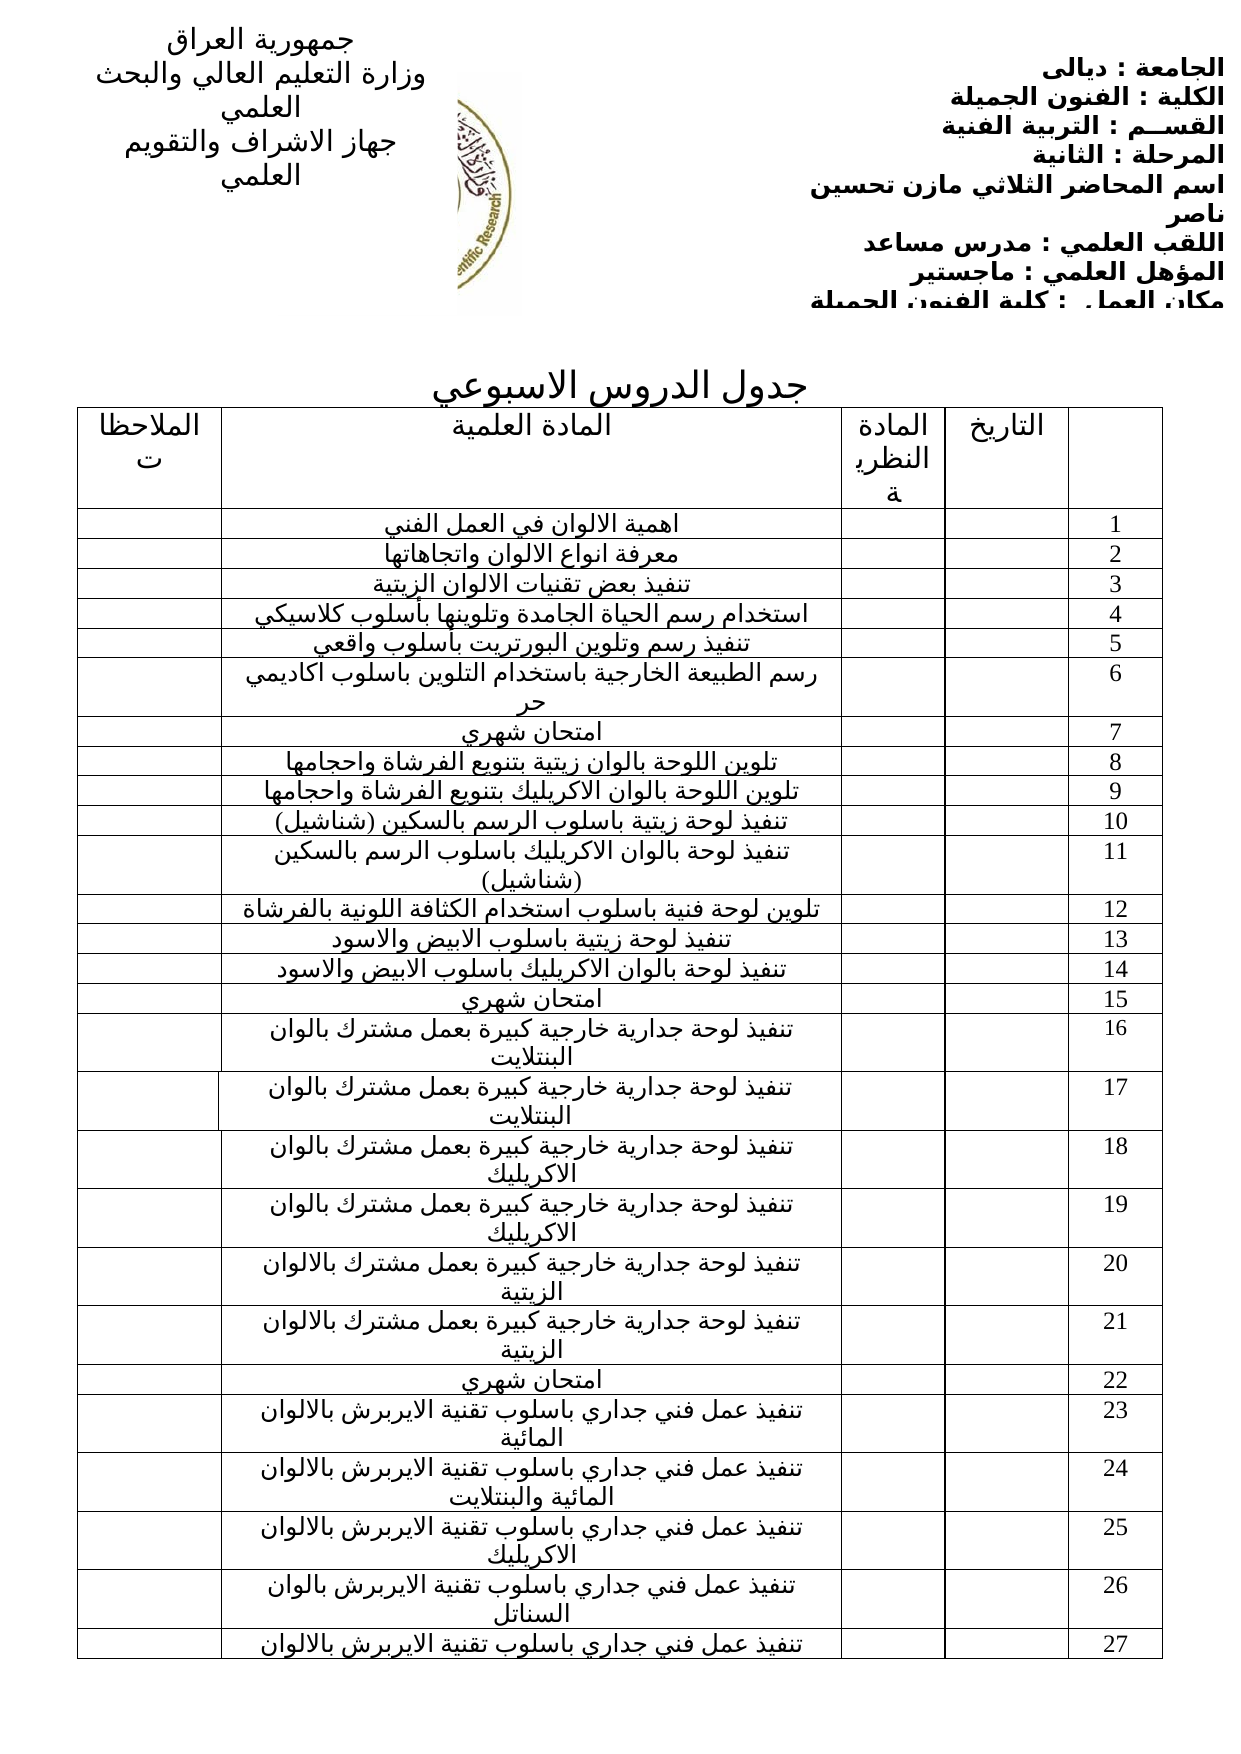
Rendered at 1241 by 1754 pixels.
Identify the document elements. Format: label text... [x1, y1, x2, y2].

table_cell [946, 1512, 1068, 1569]
table_cell 21 [1069, 1306, 1162, 1364]
table_header [1069, 408, 1162, 508]
table_cell [78, 1131, 221, 1188]
table_cell [78, 629, 221, 657]
table_header التاريخ [946, 408, 1068, 508]
table_cell 20 [1069, 1248, 1162, 1305]
table_cell [78, 984, 221, 1013]
table_cell 8 [1069, 747, 1162, 775]
table_cell [842, 717, 944, 746]
table_cell [842, 1306, 944, 1364]
table_cell تنفيذ لوحة جدارية خارجية كبيرة بعمل مشترك بالوان البنتلايت [219, 1072, 841, 1130]
table_cell 26 [1069, 1570, 1162, 1628]
table_cell [842, 1570, 944, 1628]
table_cell تنفيذ لوحة زيتية باسلوب الرسم بالسكين (شناشيل) [222, 806, 841, 835]
table_cell [946, 658, 1068, 716]
table_cell [842, 599, 944, 627]
table_cell 16 [1069, 1014, 1162, 1071]
table_cell تنفيذ لوحة جدارية خارجية كبيرة بعمل مشترك بالالوان الزيتية [222, 1306, 841, 1364]
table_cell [222, 1629, 841, 1658]
table_cell 12 [1069, 895, 1162, 923]
table_cell [78, 1189, 221, 1247]
table_cell استخدام رسم الحياة الجامدة وتلوينها بأسلوب كلاسيكي [222, 599, 841, 627]
table_cell [78, 599, 221, 627]
table_cell تنفيذ عمل فني جداري باسلوب تقنية الايربرش بالوان السناتل [222, 1570, 841, 1628]
table_cell [946, 895, 1068, 923]
table_cell تنفيذ عمل فني جداري باسلوب تقنية الايربرش بالالوان الاكريليك [222, 1512, 841, 1569]
table_cell [842, 629, 944, 657]
table_cell 22 [1069, 1365, 1162, 1394]
table_cell تنفيذ لوحة بالوان الاكريليك باسلوب الابيض والاسود [222, 954, 841, 983]
table_cell 19 [1069, 1189, 1162, 1247]
table_cell [842, 1131, 944, 1188]
table_cell [842, 806, 944, 835]
table_cell [946, 1629, 1068, 1658]
table_header المادة النظرية [842, 408, 944, 508]
table_cell تنفيذ بعض تقنيات الالوان الزيتية [222, 569, 841, 598]
table_cell [842, 984, 944, 1013]
table_cell [842, 747, 944, 775]
text جدول الدروس الاسبوعي [89, 363, 1152, 407]
table_cell [946, 1248, 1068, 1305]
table_cell [946, 1395, 1068, 1452]
table_cell معرفة انواع الالوان واتجاهاتها [222, 539, 841, 568]
table_cell تلوين اللوحة بالوان زيتية بتنويع الفرشاة واحجامها [222, 747, 841, 775]
table_header المادة العلمية [222, 408, 841, 508]
table_cell [78, 569, 221, 598]
table_cell 14 [1069, 954, 1162, 983]
table_cell [78, 658, 221, 716]
table_cell 27 [1069, 1629, 1162, 1658]
table_cell [842, 1365, 944, 1394]
table_cell [78, 1014, 221, 1071]
table_cell [78, 509, 221, 538]
table_cell [78, 1512, 221, 1569]
table_cell [78, 717, 221, 746]
table_cell [842, 895, 944, 923]
table_cell [78, 1629, 221, 1658]
table_cell رسم الطبيعة الخارجية باستخدام التلوين باسلوب اكاديمي حر [222, 658, 841, 716]
table_cell [946, 509, 1068, 538]
table_cell 3 [1069, 569, 1162, 598]
table_cell [842, 1395, 944, 1452]
table_cell 10 [1069, 806, 1162, 835]
table_cell 15 [1069, 984, 1162, 1013]
table_cell [946, 629, 1068, 657]
table_cell 25 [1069, 1512, 1162, 1569]
table_cell [842, 509, 944, 538]
table_cell [946, 1453, 1068, 1511]
table_cell 4 [1069, 599, 1162, 627]
table_cell [78, 1365, 221, 1394]
table_cell [842, 1072, 944, 1130]
table_cell تنفيذ لوحة جدارية خارجية كبيرة بعمل مشترك بالوان الاكريليك [222, 1189, 841, 1247]
table_cell 2 [1069, 539, 1162, 568]
table_cell [842, 1629, 944, 1658]
table_cell امتحان شهري [222, 1365, 841, 1394]
table_cell [78, 924, 221, 953]
table_cell [946, 1014, 1068, 1071]
table_cell [946, 806, 1068, 835]
table_cell [78, 747, 221, 775]
table_cell [946, 599, 1068, 627]
table_cell [78, 1570, 221, 1628]
table_cell [78, 1395, 221, 1452]
table_cell [842, 1248, 944, 1305]
table_cell [78, 1072, 218, 1130]
table_cell 24 [1069, 1453, 1162, 1511]
table_cell [946, 569, 1068, 598]
table_cell [946, 954, 1068, 983]
table_cell 17 [1069, 1072, 1162, 1130]
table_cell 7 [1069, 717, 1162, 746]
table_cell [842, 954, 944, 983]
table_cell تنفيذ لوحة زيتية باسلوب الابيض والاسود [222, 924, 841, 953]
table_cell اهمية الالوان في العمل الفني [222, 509, 841, 538]
table_cell [946, 836, 1068, 893]
table_cell [78, 895, 221, 923]
table_cell تنفيذ لوحة جدارية خارجية كبيرة بعمل مشترك بالوان البنتلايت [222, 1014, 841, 1071]
table_cell [842, 836, 944, 893]
table_cell [946, 984, 1068, 1013]
table_cell 13 [1069, 924, 1162, 953]
table_cell 18 [1069, 1131, 1162, 1188]
table_cell تنفيذ لوحة بالوان الاكريليك باسلوب الرسم بالسكين (شناشيل) [222, 836, 841, 893]
table_cell امتحان شهري [222, 717, 841, 746]
table_cell 9 [1069, 776, 1162, 805]
table_cell امتحان شهري [222, 984, 841, 1013]
table_cell [946, 747, 1068, 775]
table_cell [842, 1189, 944, 1247]
table_cell [946, 1072, 1068, 1130]
table_cell 6 [1069, 658, 1162, 716]
table_cell [946, 1189, 1068, 1247]
table_cell [946, 1365, 1068, 1394]
table_cell [78, 836, 221, 893]
table_cell [842, 1453, 944, 1511]
table_cell تنفيذ لوحة جدارية خارجية كبيرة بعمل مشترك بالالوان الزيتية [222, 1248, 841, 1305]
table_cell [842, 776, 944, 805]
table_cell تنفيذ لوحة جدارية خارجية كبيرة بعمل مشترك بالوان الاكريليك [222, 1131, 841, 1188]
table_cell [78, 539, 221, 568]
table_cell [842, 924, 944, 953]
table_cell تلوين لوحة فنية باسلوب استخدام الكثافة اللونية بالفرشاة [222, 895, 841, 923]
table_cell 1 [1069, 509, 1162, 538]
table_cell [842, 1512, 944, 1569]
table_cell [946, 1570, 1068, 1628]
table_cell [842, 658, 944, 716]
table_cell تلوين اللوحة بالوان الاكريليك بتنويع الفرشاة واحجامها [222, 776, 841, 805]
table_cell تنفيذ عمل فني جداري باسلوب تقنية الايربرش بالالوان المائية والبنتلايت [222, 1453, 841, 1511]
table_cell 5 [1069, 629, 1162, 657]
table_cell [842, 539, 944, 568]
table_cell [842, 1014, 944, 1071]
table_cell [946, 776, 1068, 805]
table_cell [946, 1131, 1068, 1188]
table_cell [78, 776, 221, 805]
table_header الملاحظات [78, 408, 221, 508]
table_cell 11 [1069, 836, 1162, 893]
table_cell [842, 569, 944, 598]
table_cell تنفيذ عمل فني جداري باسلوب تقنية الايربرش بالالوان المائية [222, 1395, 841, 1452]
table_cell [78, 806, 221, 835]
picture [278, 72, 523, 316]
table_cell تنفيذ رسم وتلوين البورتريت بأسلوب واقعي [222, 629, 841, 657]
table_cell [78, 1248, 221, 1305]
table_cell [946, 1306, 1068, 1364]
table_cell [78, 1453, 221, 1511]
table_cell [78, 954, 221, 983]
table_cell [946, 539, 1068, 568]
table_cell [946, 717, 1068, 746]
table_cell [78, 1306, 221, 1364]
table_cell 23 [1069, 1395, 1162, 1452]
table_cell [946, 924, 1068, 953]
